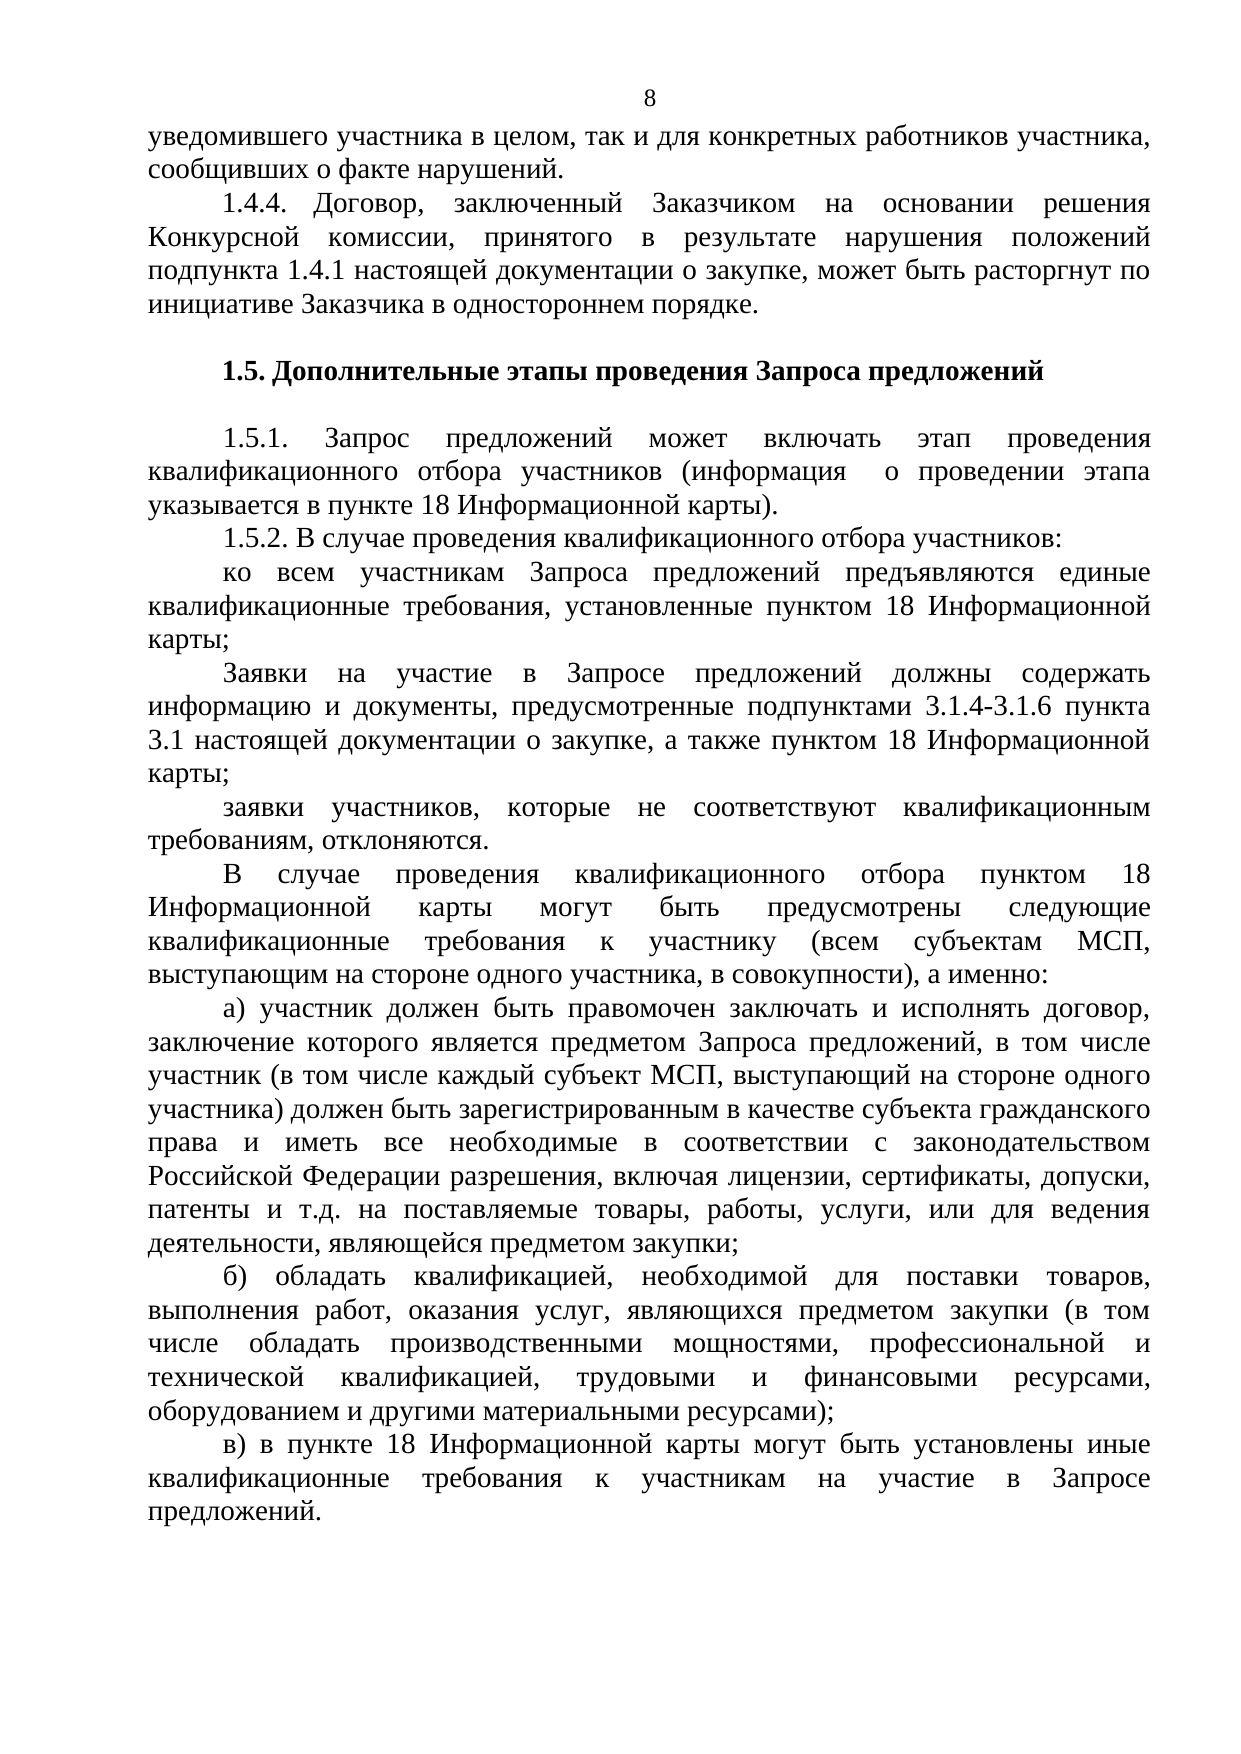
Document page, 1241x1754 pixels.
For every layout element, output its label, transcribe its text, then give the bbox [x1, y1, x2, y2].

text ко всем участникам Запроса предложений предъявляются единые квалификационные требования, установленные пунктом 18 Информационной карты; [148, 554, 1152, 655]
text Заявки на участие в Запросе предложений должны содержать информацию и документы, предусмотренные подпунктами 3.1.4-3.1.6 пункта 3.1 настоящей документации о закупке, а также пунктом 18 Информационной карты; [148, 655, 1152, 789]
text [148, 118, 1152, 185]
text а) участник должен быть правомочен заключать и исполнять договор, заключение которого является предметом Запроса предложений, в том числе участник (в том числе каждый субъект МСП, выступающий на стороне одного участника) должен быть зарегистрированным в качестве субъекта гражданского права и иметь все необходимые в соответствии с законодательством Российской Федерации разрешения, включая лицензии, сертификаты, допуски, патенты и т.д. на поставляемые товары, работы, услуги, или для ведения деятельности, являющейся предметом закупки; [148, 990, 1152, 1258]
list Договор, заключенный Заказчиком на основании решения Конкурсной комиссии, принятого в результате нарушения положений подпункта 1.4.1 настоящей документации о закупке, может быть расторгнут по инициативе Заказчика в одностороннем порядке. [148, 185, 1152, 319]
text 1.5.2. В случае проведения квалификационного отбора участников: [148, 521, 1152, 554]
text 1.5.1. Запрос предложений может включать этап проведения квалификационного отбора участников (информация о проведении этапа указывается в пункте 18 Информационной карты). [148, 420, 1152, 521]
text б) обладать квалификацией, необходимой для поставки товаров, выполнения работ, оказания услуг, являющихся предметом закупки (в том числе обладать производственными мощностями, профессиональной и технической квалификацией, трудовыми и финансовыми ресурсами, оборудованием и другими материальными ресурсами); [148, 1258, 1152, 1426]
text В случае проведения квалификационного отбора пунктом 18 Информационной карты могут быть предусмотрены следующие квалификационные требования к участнику (всем субъектам МСП, выступающим на стороне одного участника, в совокупности), а именно: [148, 856, 1152, 990]
list Дополнительные этапы проведения Запроса предложений [222, 353, 1152, 386]
text в) в пункте 18 Информационной карты могут быть установлены иные квалификационные требования к участникам на участие в Запросе предложений. [148, 1426, 1152, 1527]
text заявки участников, которые не соответствуют квалификационным требованиям, отклоняются. [148, 789, 1152, 856]
